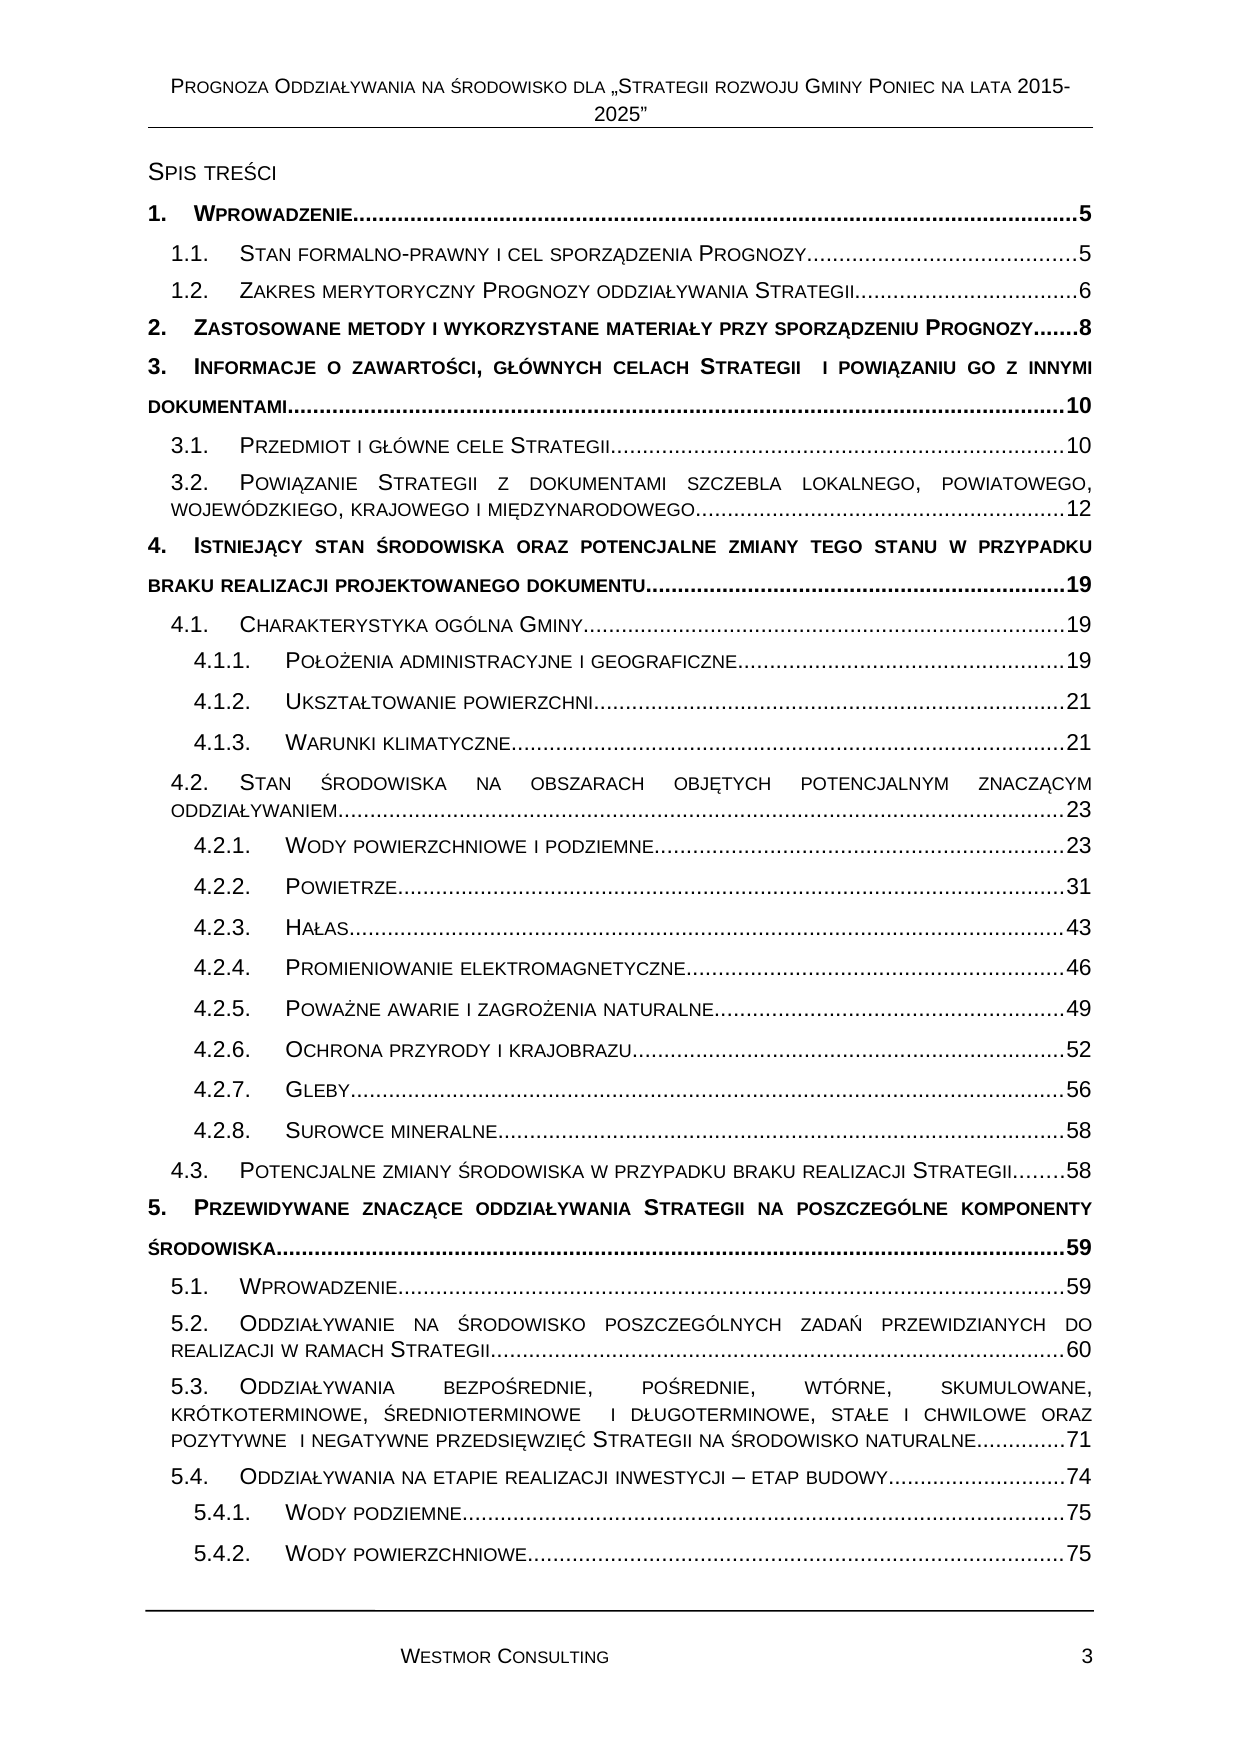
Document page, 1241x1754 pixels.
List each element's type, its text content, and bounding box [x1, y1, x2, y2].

text 4. Istniejący stan środowiska oraz potencjalne zmiany tego stanu w przypadku braku realizacji projektowanego dokumentu 19 [148, 532, 1092, 598]
text 5.4.2. Wody powierzchniowe 75 [193, 1540, 1092, 1566]
text 5.4.1. Wody podziemne 75 [193, 1499, 1092, 1526]
text Spis treści [148, 157, 1092, 186]
text 4.2.1. Wody powierzchniowe i podziemne 23 [193, 832, 1092, 859]
text 1.2. Zakres merytoryczny Prognozy oddziaływania Strategii 6 [171, 277, 1092, 303]
text 4.2.6. Ochrona przyrody i krajobrazu 52 [193, 1036, 1092, 1062]
text 4.1.1. Położenia administracyjne i geograficzne 19 [193, 647, 1092, 674]
text 4.1.2. Ukształtowanie powierzchni 21 [193, 688, 1092, 714]
text 3. Informacje o zawartości, głównych celach Strategii i powiązaniu go z innymi dokumentami 10 [148, 353, 1092, 419]
text 5. Przewidywane znaczące oddziaływania Strategii na poszczególne komponenty środowiska 59 [148, 1194, 1092, 1260]
text 1.1. Stan formalno-prawny i cel sporządzenia Prognozy 5 [171, 240, 1092, 266]
text 5.2. Oddziaływanie na środowisko poszczególnych zadań przewidzianych do realizacji w ramach Strategii 60 [171, 1310, 1092, 1363]
text 4.2.8. Surowce mineralne 58 [193, 1117, 1092, 1143]
text 4.1. Charakterystyka ogólna Gminy 19 [171, 611, 1092, 637]
text 5.4. Oddziaływania na etapie realizacji inwestycji – etap budowy 74 [171, 1463, 1092, 1489]
text 4.2.2. Powietrze 31 [193, 873, 1092, 899]
text 3.2. Powiązanie Strategii z dokumentami szczebla lokalnego, powiatowego, wojewódzkiego, krajowego i międzynarodowego 12 [171, 469, 1092, 521]
text 4.2.3. Hałas 43 [193, 914, 1092, 940]
text 4.3. Potencjalne zmiany środowiska w przypadku braku realizacji Strategii 58 [171, 1157, 1092, 1184]
text 5.1. Wprowadzenie 59 [171, 1273, 1092, 1299]
text 1. Wprowadzenie 5 [148, 200, 1092, 227]
text 4.2.7. Gleby 56 [193, 1076, 1092, 1103]
text 4.1.3. Warunki klimatyczne 21 [193, 729, 1092, 755]
text 3.1. Przedmiot i główne cele Strategii 10 [171, 432, 1092, 458]
text 4.2.4. Promieniowanie elektromagnetyczne 46 [193, 954, 1092, 981]
text 4.2. Stan środowiska na obszarach objętych potencjalnym znaczącym oddziaływaniem 23 [171, 769, 1092, 822]
text 2. Zastosowane metody i wykorzystane materiały przy sporządzeniu Prognozy 8 [148, 313, 1092, 340]
text 4.2.5. Poważne awarie i zagrożenia naturalne 49 [193, 995, 1092, 1021]
text 5.3. Oddziaływania bezpośrednie, pośrednie, wtórne, skumulowane, krótkoterminowe, średnioterminowe i długoterminowe, stałe i chwilowe oraz pozytywne i negatywne przedsięwzięć Strategii na środowisko naturalne 71 [171, 1373, 1092, 1452]
